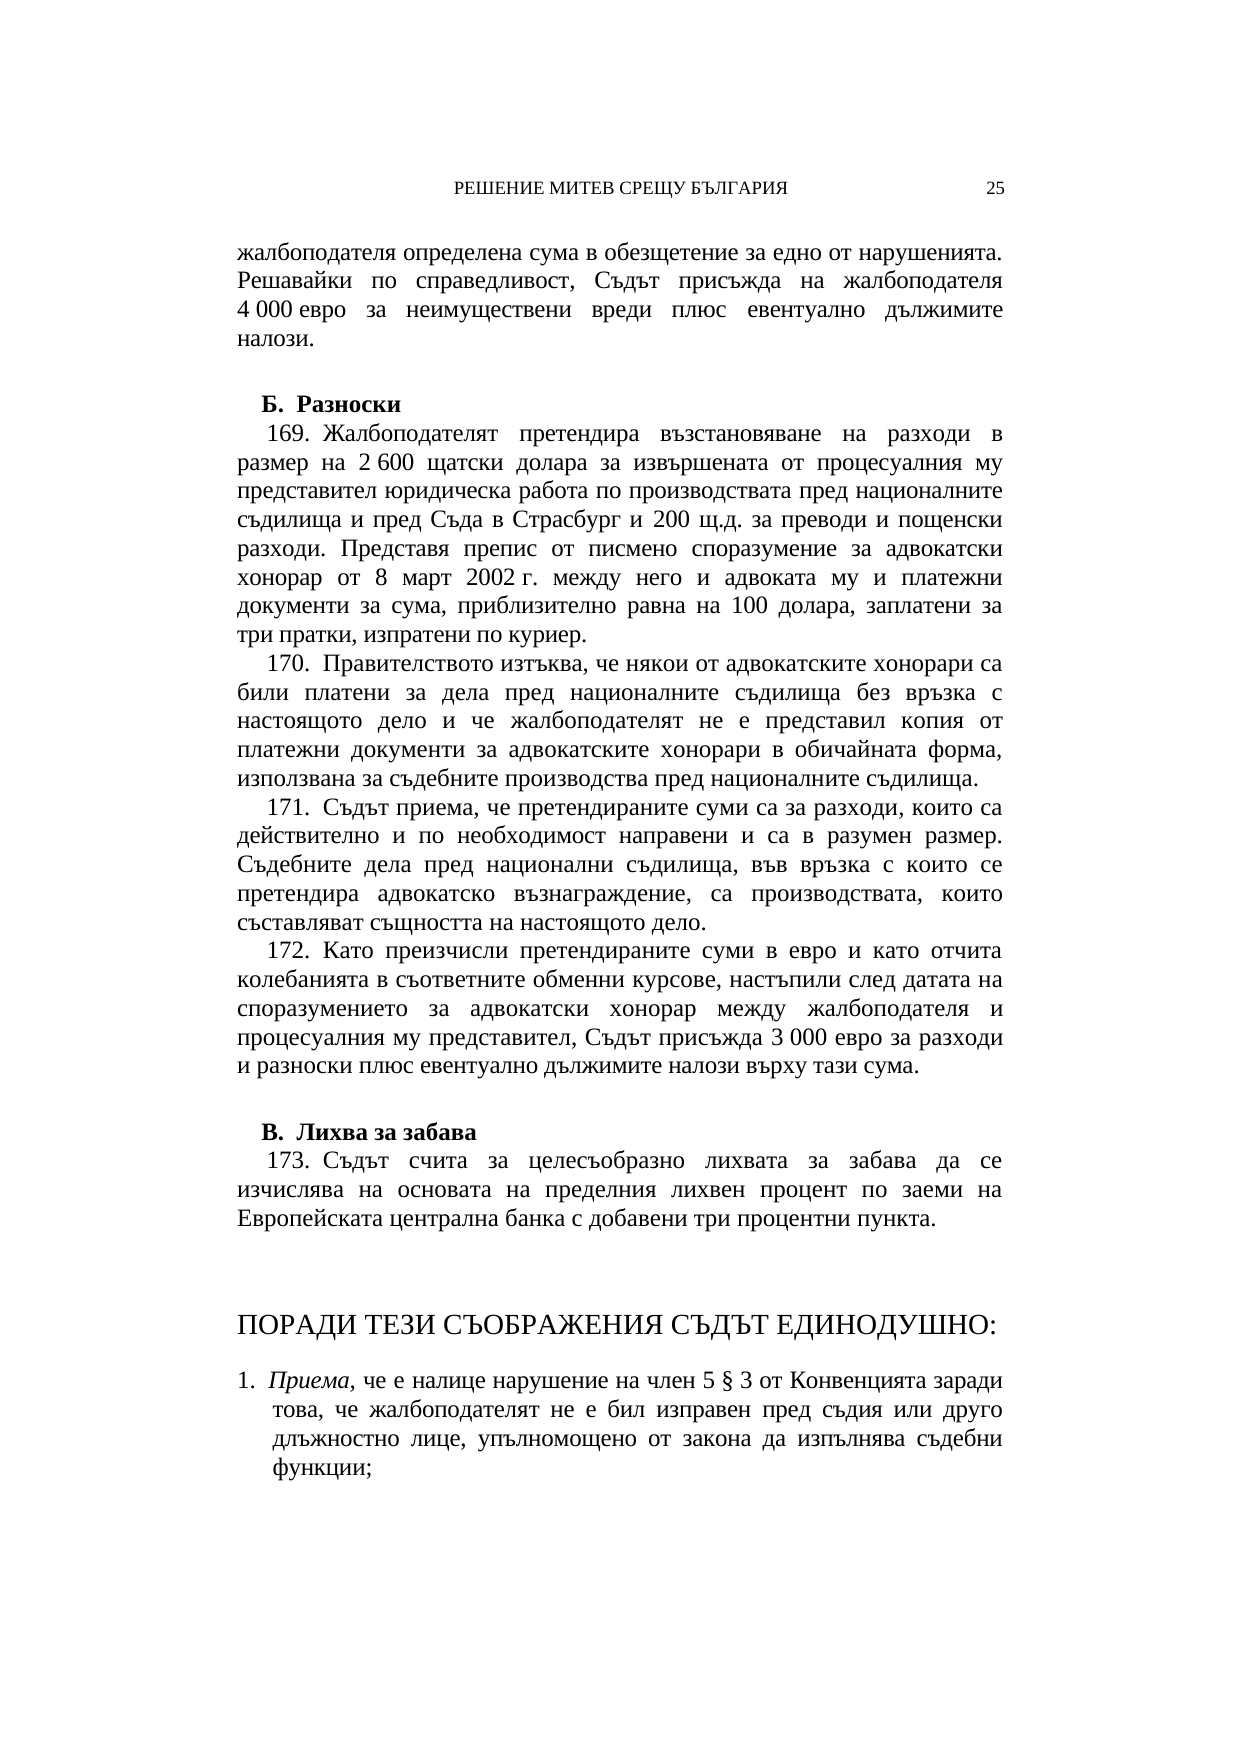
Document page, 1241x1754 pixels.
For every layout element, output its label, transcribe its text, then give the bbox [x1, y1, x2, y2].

list 1. Приема, че е налице нарушение на член 5 § 3 от Конвенцията заради това, че жалбоподателят не е бил изправен пред съдия или друго длъжностно лице, упълномощено от закона да изпълнява съдебни функции; [237, 1365, 1003, 1480]
text Б. Разноски [261, 389, 1003, 418]
text В. Лихва за забава [261, 1117, 1003, 1146]
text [237, 237, 1003, 352]
text ПОРАДИ ТЕЗИ СЪОБРАЖЕНИЯ СЪДЪТ ЕДИНОДУШНО: [237, 1307, 1003, 1340]
